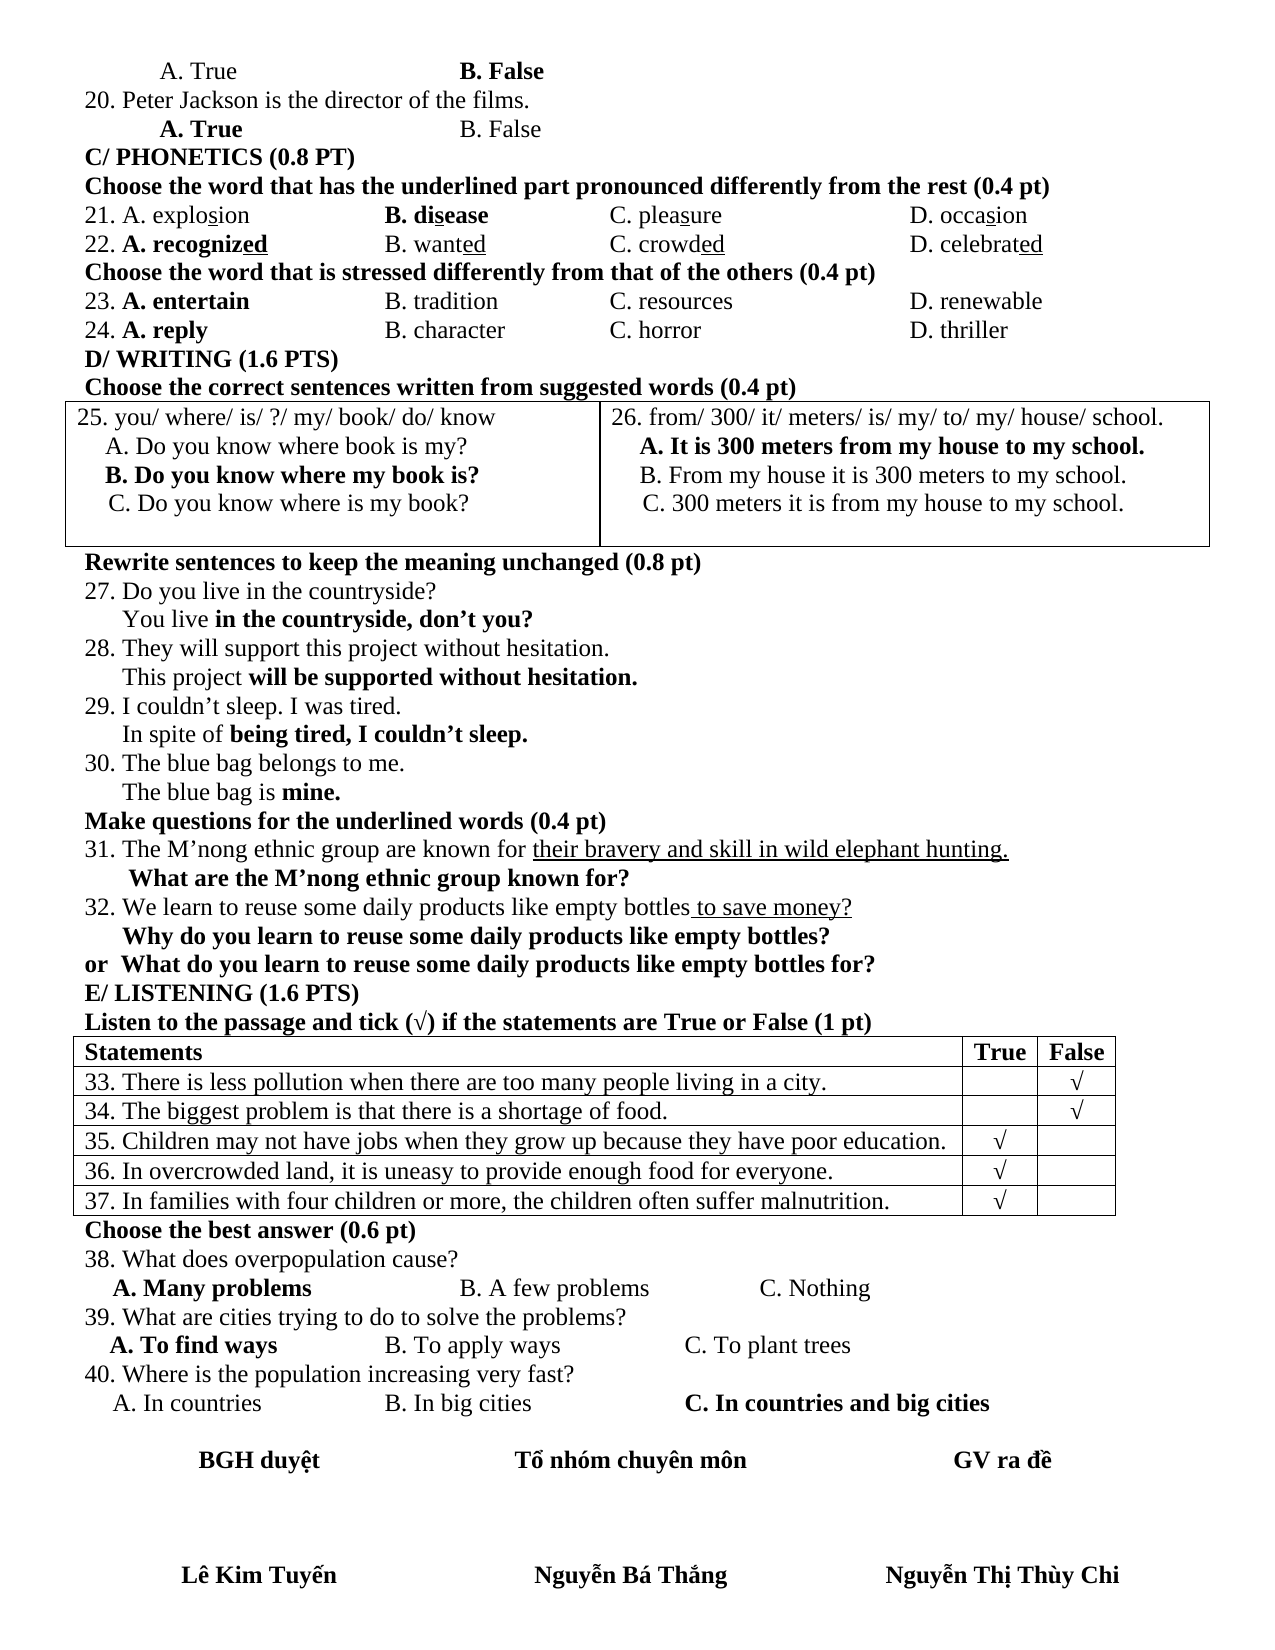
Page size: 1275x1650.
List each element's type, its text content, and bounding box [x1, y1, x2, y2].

table_header 25. you/ where/ is/ ?/ my/ book/ do/ know A. Do you know where book is my? B. Do you know where my book is? C. Do you know where is my book? [66, 402, 599, 546]
text 38. What does overpopulation cause? [84, 1244, 1219, 1273]
text C/ PHONETICS (0.8 PT) [84, 142, 1219, 171]
text or What do you learn to reuse some daily products like empty bottles for? [84, 949, 1219, 978]
text 21. A. explosion B. disease C. pleasure D. occasion [84, 200, 1219, 229]
table_cell [1038, 1156, 1115, 1185]
table_cell [963, 1067, 1037, 1095]
table_cell [963, 1096, 1037, 1125]
table_cell [1038, 1126, 1115, 1155]
table_header Statements [74, 1037, 962, 1066]
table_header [817, 1446, 1188, 1589]
text 32. We learn to reuse some daily products like empty bottles to save money? [84, 892, 1219, 921]
text Choose the best answer (0.6 pt) [84, 1216, 1219, 1244]
text 28. They will support this project without hesitation. [84, 633, 1219, 662]
text 22. A. recognized B. wanted C. crowded D. celebrated [84, 229, 1219, 257]
text A. Many problems B. A few problems C. Nothing [84, 1273, 1219, 1302]
text 24. A. reply B. character C. horror D. thriller [84, 315, 1219, 344]
text 40. Where is the population increasing very fast? [84, 1359, 1219, 1388]
text Choose the word that is stressed differently from that of the others (0.4 pt) [84, 257, 1219, 286]
table_cell 33. There is less pollution when there are too many people living in a city. [74, 1067, 962, 1095]
table_header 26. from/ 300/ it/ meters/ is/ my/ to/ my/ house/ school. A. It is 300 meters from my house to my school. B. From my house it is 300 meters to my school. C. 300 meters it is from my house to my school. [601, 402, 1209, 546]
text Make questions for the underlined words (0.4 pt) [84, 806, 1219, 834]
text 31. The M’nong ethnic group are known for their bravery and skill in wild elephant hunting. [84, 834, 1219, 863]
table_cell 35. Children may not have jobs when they grow up because they have poor education. [74, 1126, 962, 1155]
text Listen to the passage and tick (√) if the statements are True or False (1 pt) [84, 1007, 1219, 1036]
text Why do you learn to reuse some daily products like empty bottles? [84, 921, 1219, 949]
table_cell 36. In overcrowded land, it is uneasy to provide enough food for everyone. [74, 1156, 962, 1185]
table_cell 34. The biggest problem is that there is a shortage of food. [74, 1096, 962, 1125]
text A. In countries B. In big cities C. In countries and big cities [84, 1388, 1219, 1417]
table_cell √ [963, 1156, 1037, 1185]
table_cell √ [963, 1126, 1037, 1155]
table_cell √ [963, 1186, 1037, 1214]
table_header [73, 1446, 445, 1589]
table_cell √ [1038, 1096, 1115, 1125]
table_header True [963, 1037, 1037, 1066]
text The blue bag is mine. [84, 777, 1219, 806]
table_cell [1038, 1186, 1115, 1214]
text Choose the correct sentences written from suggested words (0.4 pt) [84, 372, 1219, 401]
text A. True B. False [84, 56, 1219, 85]
text D/ WRITING (1.6 PTS) [84, 344, 1219, 372]
text Choose the word that has the underlined part pronounced differently from the rest (0.4 pt) [84, 171, 1219, 200]
text 30. The blue bag belongs to me. [84, 748, 1219, 777]
text In spite of being tired, I couldn’t sleep. [84, 719, 1219, 748]
text 20. Peter Jackson is the director of the films. [84, 85, 1219, 114]
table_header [445, 1446, 817, 1589]
text Rewrite sentences to keep the meaning unchanged (0.8 pt) [84, 547, 1219, 576]
text You live in the countryside, don’t you? [84, 604, 1219, 633]
text A. True B. False [84, 114, 1219, 142]
text 23. A. entertain B. tradition C. resources D. renewable [84, 286, 1219, 315]
text 29. I couldn’t sleep. I was tired. [84, 691, 1219, 719]
text This project will be supported without hesitation. [84, 662, 1219, 691]
text 27. Do you live in the countryside? [84, 576, 1219, 604]
text E/ LISTENING (1.6 PTS) [84, 978, 1219, 1007]
table_cell 37. In families with four children or more, the children often suffer malnutrition. [74, 1186, 962, 1214]
text A. To find ways B. To apply ways C. To plant trees [84, 1331, 1219, 1359]
text What are the M’nong ethnic group known for? [84, 863, 1219, 892]
table_header False [1038, 1037, 1115, 1066]
text 39. What are cities trying to do to solve the problems? [84, 1302, 1219, 1331]
table_cell √ [1038, 1067, 1115, 1095]
